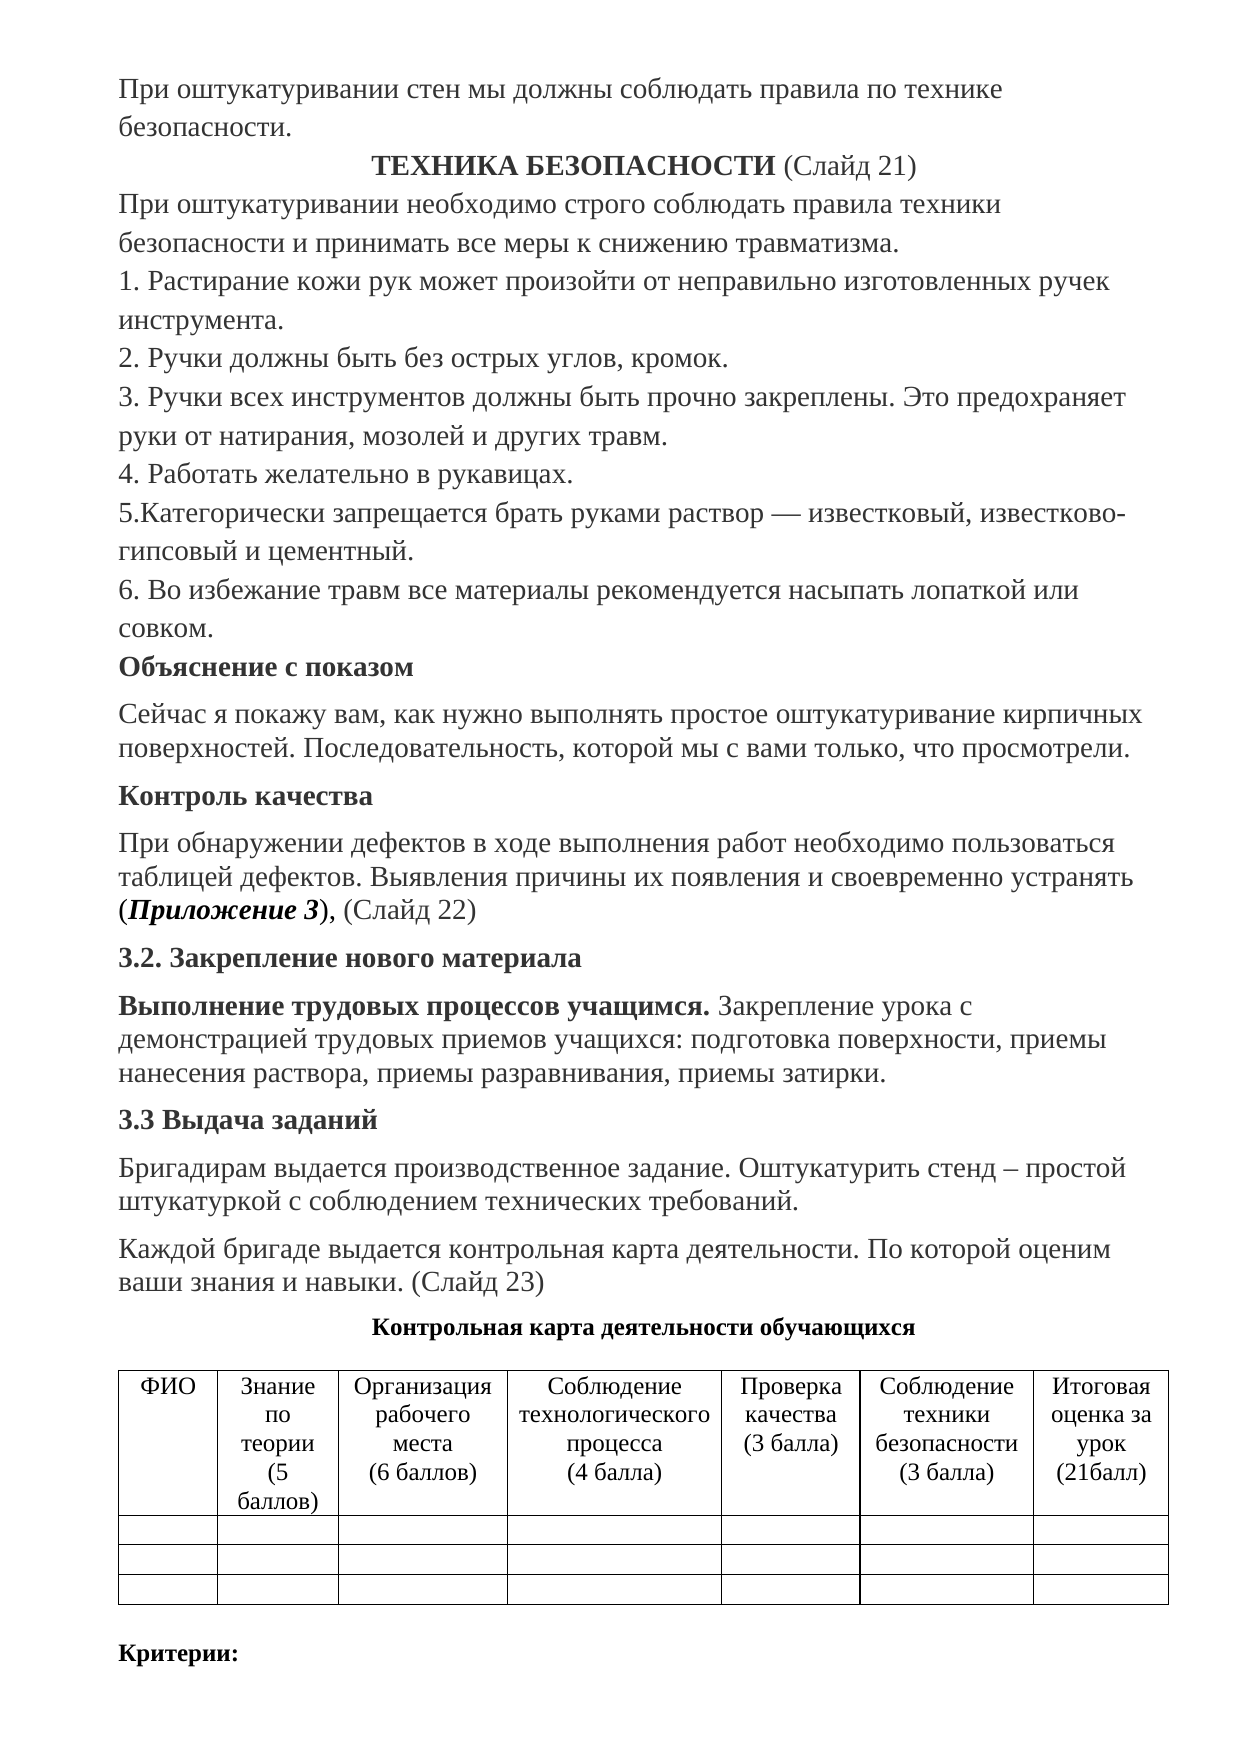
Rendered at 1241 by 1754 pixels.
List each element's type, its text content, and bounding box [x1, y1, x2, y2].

table_header Соблюдение технологического процесса (4 балла) [508, 1371, 721, 1514]
table_cell [119, 1516, 217, 1544]
text Объяснение с показом [118, 649, 1169, 682]
table_header Соблюдение техники безопасности (3 балла) [861, 1371, 1033, 1514]
text 6. Во избежание травм все материалы рекомендуется насыпать лопаткой или совком. [118, 572, 1169, 644]
table_cell [508, 1545, 721, 1574]
table_cell [1034, 1575, 1168, 1604]
table_cell [218, 1545, 338, 1574]
table_cell [1034, 1516, 1168, 1544]
table_cell [339, 1575, 507, 1604]
table_cell [861, 1516, 1033, 1544]
table_cell [722, 1575, 859, 1604]
text Сейчас я покажу вам, как нужно выполнять простое оштукатуривание кирпичных поверхностей. Последовательность, которой мы с вами только, что просмотрели. [118, 697, 1169, 764]
table_cell [218, 1575, 338, 1604]
text 5.Категорически запрещается брать руками раствор — известковый, известково-гипсовый и цементный. [118, 495, 1169, 567]
text 2. Ручки должны быть без острых углов, кромок. [118, 341, 1169, 374]
text 3.3 Выдача заданий [118, 1102, 1169, 1136]
table_cell [339, 1545, 507, 1574]
text Выполнение трудовых процессов учащимся. Закрепление урока с демонстрацией трудовых приемов учащихся: подготовка поверхности, приемы нанесения раствора, приемы разравнивания, приемы затирки. [118, 988, 1169, 1088]
text ТЕХНИКА БЕЗОПАСНОСТИ (Слайд 21) [118, 148, 1169, 181]
table_header Знание по теории (5 баллов) [218, 1371, 338, 1514]
table_cell [861, 1545, 1033, 1574]
table_cell [119, 1575, 217, 1604]
text Критерии: [118, 1638, 1169, 1667]
table_header ФИО [119, 1371, 217, 1514]
table_cell [339, 1516, 507, 1544]
text 1. Растирание кожи рук может произойти от неправильно изготовленных ручек инструмента. [118, 263, 1169, 336]
table_cell [722, 1516, 859, 1544]
table_cell [508, 1516, 721, 1544]
text При оштукатуривании стен мы должны соблюдать правила по технике безопасности. [118, 71, 1169, 143]
table_cell [1034, 1545, 1168, 1574]
table_cell [218, 1516, 338, 1544]
table_cell [119, 1545, 217, 1574]
text 3. Ручки всех инструментов должны быть прочно закреплены. Это предохраняет руки от натирания, мозолей и других травм. [118, 379, 1169, 451]
text 4. Работать желательно в рукавицах. [118, 456, 1169, 490]
text Контрольная карта деятельности обучающихся [118, 1312, 1169, 1341]
table_header Организация рабочего места (6 баллов) [339, 1371, 507, 1514]
text При обнаружении дефектов в ходе выполнения работ необходимо пользоваться таблицей дефектов. Выявления причины их появления и своевременно устранять (Приложение 3), (Слайд 22) [118, 825, 1169, 926]
text 3.2. Закрепление нового материала [118, 940, 1169, 973]
table_header Проверка качества (3 балла) [722, 1371, 859, 1514]
table_header Итоговая оценка за урок (21балл) [1034, 1371, 1168, 1514]
table_cell [508, 1575, 721, 1604]
text Контроль качества [118, 778, 1169, 811]
text Каждой бригаде выдается контрольная карта деятельности. По которой оценим ваши знания и навыки. (Слайд 23) [118, 1231, 1169, 1298]
text При оштукатуривании необходимо строго соблюдать правила техники безопасности и принимать все меры к снижению травматизма. [118, 186, 1169, 258]
table_cell [722, 1545, 859, 1574]
text Бригадирам выдается производственное задание. Оштукатурить стенд – простой штукатуркой с соблюдением технических требований. [118, 1150, 1169, 1217]
table_cell [861, 1575, 1033, 1604]
